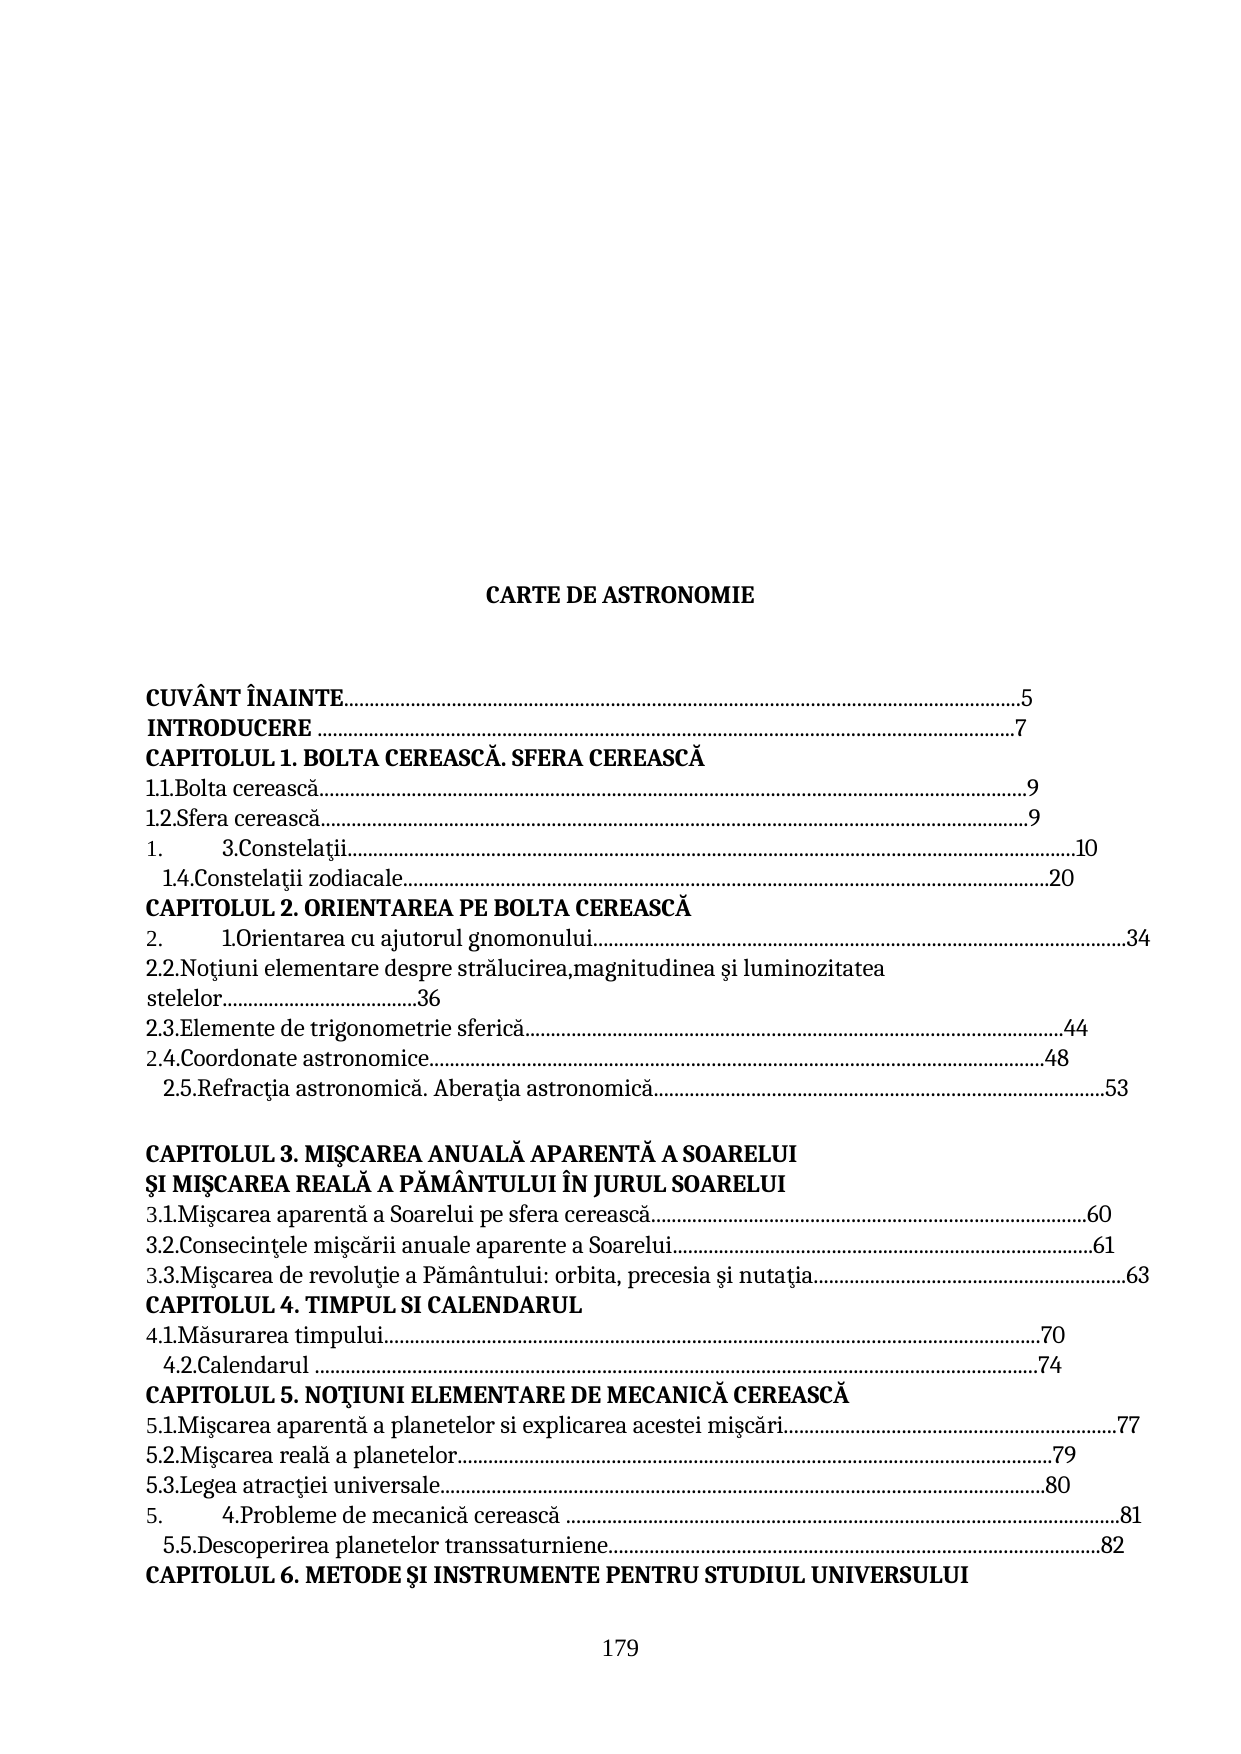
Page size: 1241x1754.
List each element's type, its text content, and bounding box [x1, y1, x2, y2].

list 3.Mişcarea de revoluţie a Pământului: orbita, precesia şi nutaţia.............................................................63 [146, 1261, 1173, 1289]
text 2.3.Elemente de trigonometrie sferică.........................................................................................................44 [146, 1014, 1173, 1043]
text 1.1.Bolta cerească..........................................................................................................................................9 [146, 774, 1173, 803]
subtitle CARTE DE ASTRONOMIE [72, 581, 1168, 609]
list 4.Probleme de mecanică cerească ............................................................................................................81 5.5.Descoperirea planetelor transsaturniene................................................................................................82 [146, 1501, 1173, 1560]
list 1.Măsurarea timpului................................................................................................................................70 4.2.Calendarul .............................................................................................................................................74 [146, 1321, 1173, 1379]
list 3.Constelaţii..............................................................................................................................................10 1.4.Constelaţii zodiacale..............................................................................................................................20 [146, 834, 1173, 892]
list 1.Mişcarea aparentă a planetelor si explicarea acestei mişcări.................................................................77 [146, 1411, 1173, 1440]
text CAPITOLUL 5. NOŢIUNI ELEMENTARE DE MECANICĂ CEREASCĂ [146, 1381, 1129, 1409]
list 1.Orientarea cu ajutorul gnomonului........................................................................................................34 [146, 924, 1173, 953]
text ŞI MIŞCAREA REALĂ A PĂMÂNTULUI ÎN JURUL SOARELUI [146, 1170, 1129, 1199]
list 4.Coordonate astronomice........................................................................................................................48 2.5.Refracţia astronomică. Aberaţia astronomică........................................................................................53 [146, 1044, 1173, 1102]
text CAPITOLUL 1. BOLTA CEREASCĂ. SFERA CEREASCĂ [146, 743, 1129, 772]
text 5.3.Legea atracţiei universale......................................................................................................................80 [146, 1471, 1173, 1500]
text CAPITOLUL 4. TIMPUL SI CALENDARUL [146, 1291, 1129, 1319]
text 3.2.Consecinţele mişcării anuale aparente a Soarelui..................................................................................61 [146, 1231, 1173, 1259]
text 2.2.Noţiuni elementare despre strălucirea,magnitudinea şi luminozitatea stelelor......................................36 [146, 954, 1173, 1012]
text 1.2.Sfera cerească..........................................................................................................................................9 [146, 804, 1173, 833]
text CUVÂNT ÎNAINTE....................................................................................................................................5 INTRODUCERE ........................................................................................................................................7 [146, 684, 1173, 742]
text 5.2.Mişcarea reală a planetelor....................................................................................................................79 [146, 1441, 1173, 1470]
text CAPITOLUL 3. MIŞCAREA ANUALĂ APARENTĂ A SOARELUI [146, 1140, 1129, 1168]
text CAPITOLUL 6. METODE ŞI INSTRUMENTE PENTRU STUDIUL UNIVERSULUI [146, 1561, 1129, 1590]
text CAPITOLUL 2. ORIENTAREA PE BOLTA CEREASCĂ [146, 894, 1129, 922]
list 1.Mişcarea aparentă a Soarelui pe sfera cerească.....................................................................................60 [146, 1200, 1173, 1229]
